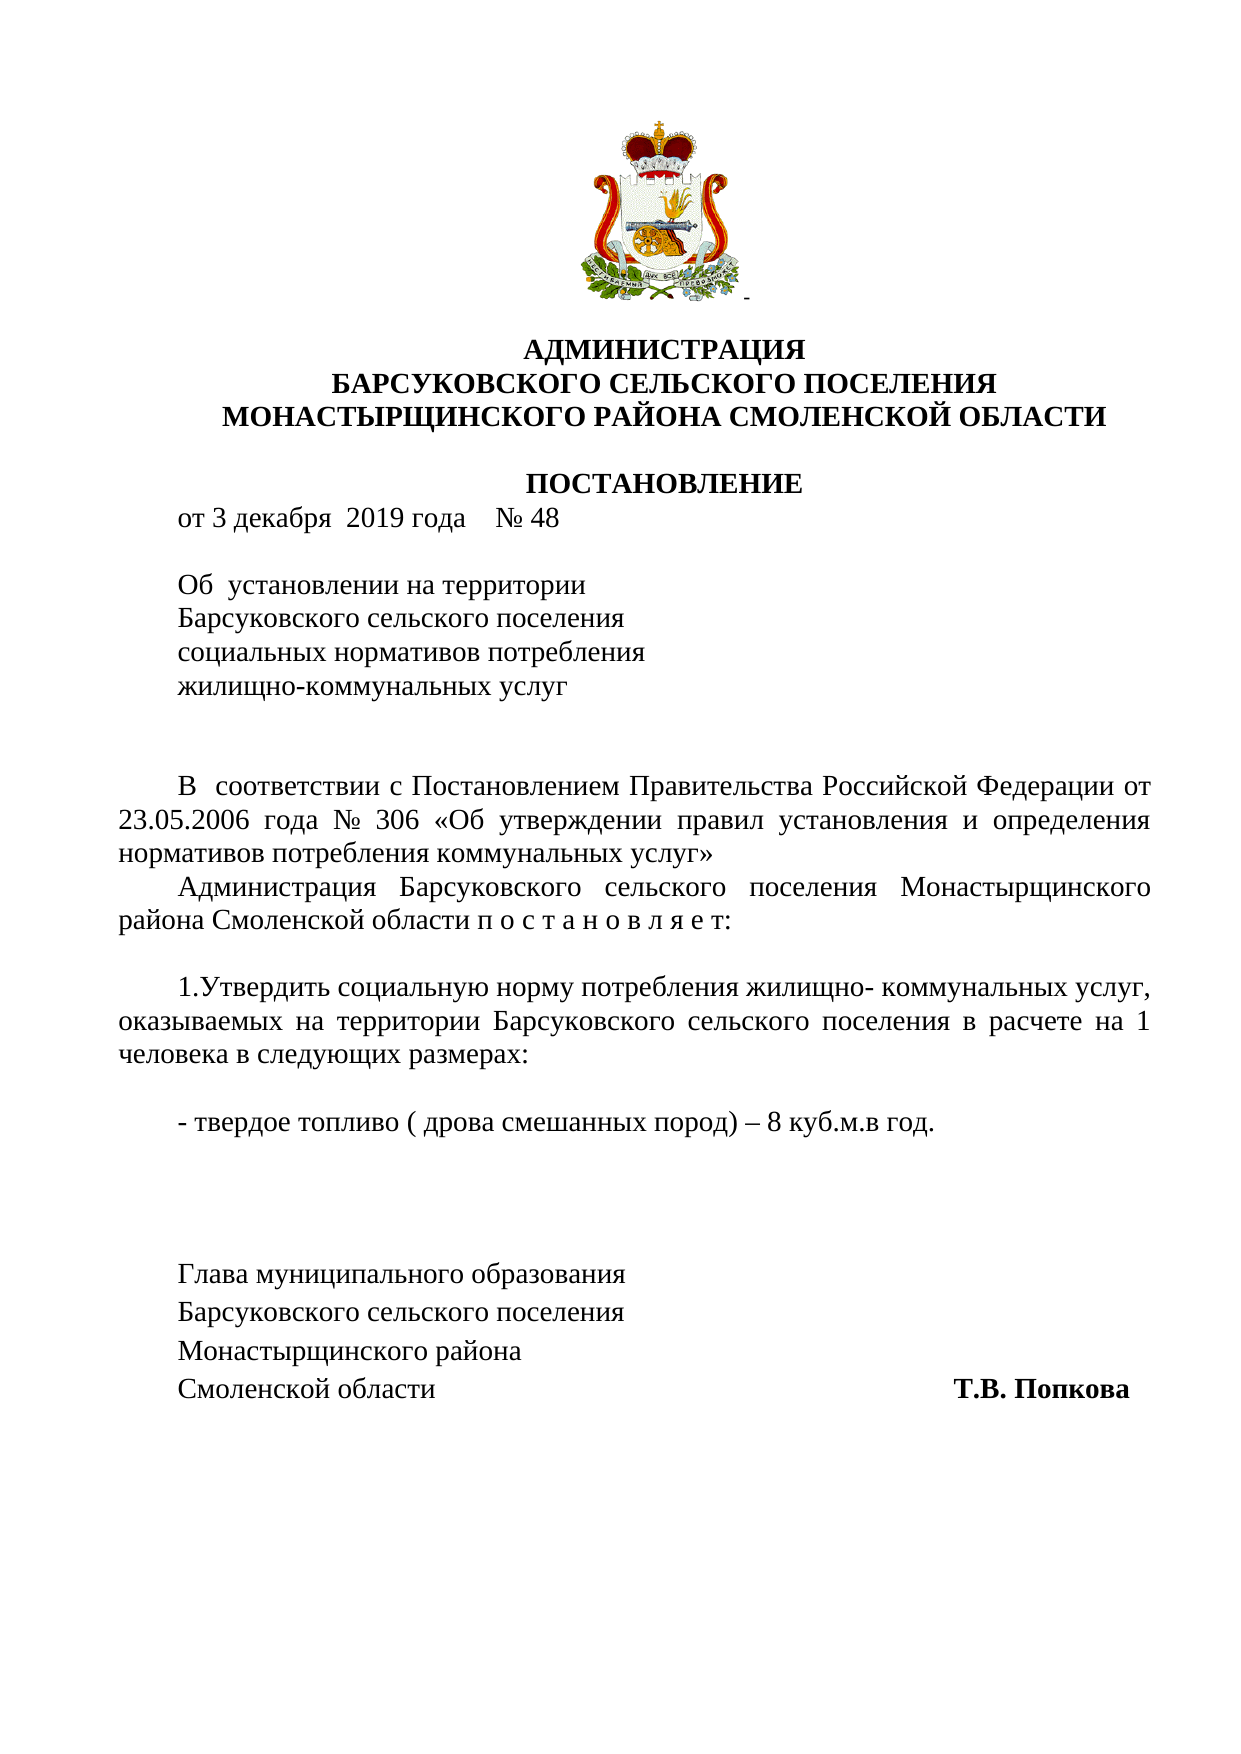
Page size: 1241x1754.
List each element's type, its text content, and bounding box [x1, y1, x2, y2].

text Смоленской области Т.В. Попкова [177, 1372, 1152, 1405]
text Об установлении на территории [118, 567, 1152, 601]
text - твердое топливо ( дрова смешанных пород) – 8 куб.м.в год. [118, 1104, 1152, 1137]
text от 3 декабря 2019 года № 48 [118, 500, 1152, 533]
text АДМИНИСТРАЦИЯ [59, 332, 1152, 366]
text ПОСТАНОВЛЕНИЕ [177, 466, 1152, 500]
text В соответствии с Постановлением Правительства Российской Федерации от 23.05.2006 года № 306 «Об утверждении правил установления и определения нормативов потребления коммунальных услуг» [118, 768, 1152, 869]
text Барсуковского сельского поселения [177, 1294, 1152, 1328]
text жилищно-коммунальных услуг [118, 668, 1152, 701]
picture [578, 118, 743, 306]
text БАРСУКОВСКОГО СЕЛЬСКОГО ПОСЕЛЕНИЯ [177, 366, 1152, 399]
text МОНАСТЫРЩИНСКОГО РАЙОНА СМОЛЕНСКОЙ ОБЛАСТИ [177, 399, 1152, 433]
text - [59, 118, 1152, 311]
text Глава муниципального образования [177, 1256, 1152, 1289]
text Барсуковского сельского поселения [118, 601, 1152, 634]
text 1.Утвердить социальную норму потребления жилищно- коммунальных услуг, оказываемых на территории Барсуковского сельского поселения в расчете на 1 человека в следующих размерах: [118, 969, 1152, 1070]
text Монастырщинского района [177, 1333, 1152, 1367]
text социальных нормативов потребления [118, 634, 1152, 668]
text Администрация Барсуковского сельского поселения Монастырщинского района Смоленской области п о с т а н о в л я е т: [118, 869, 1152, 936]
